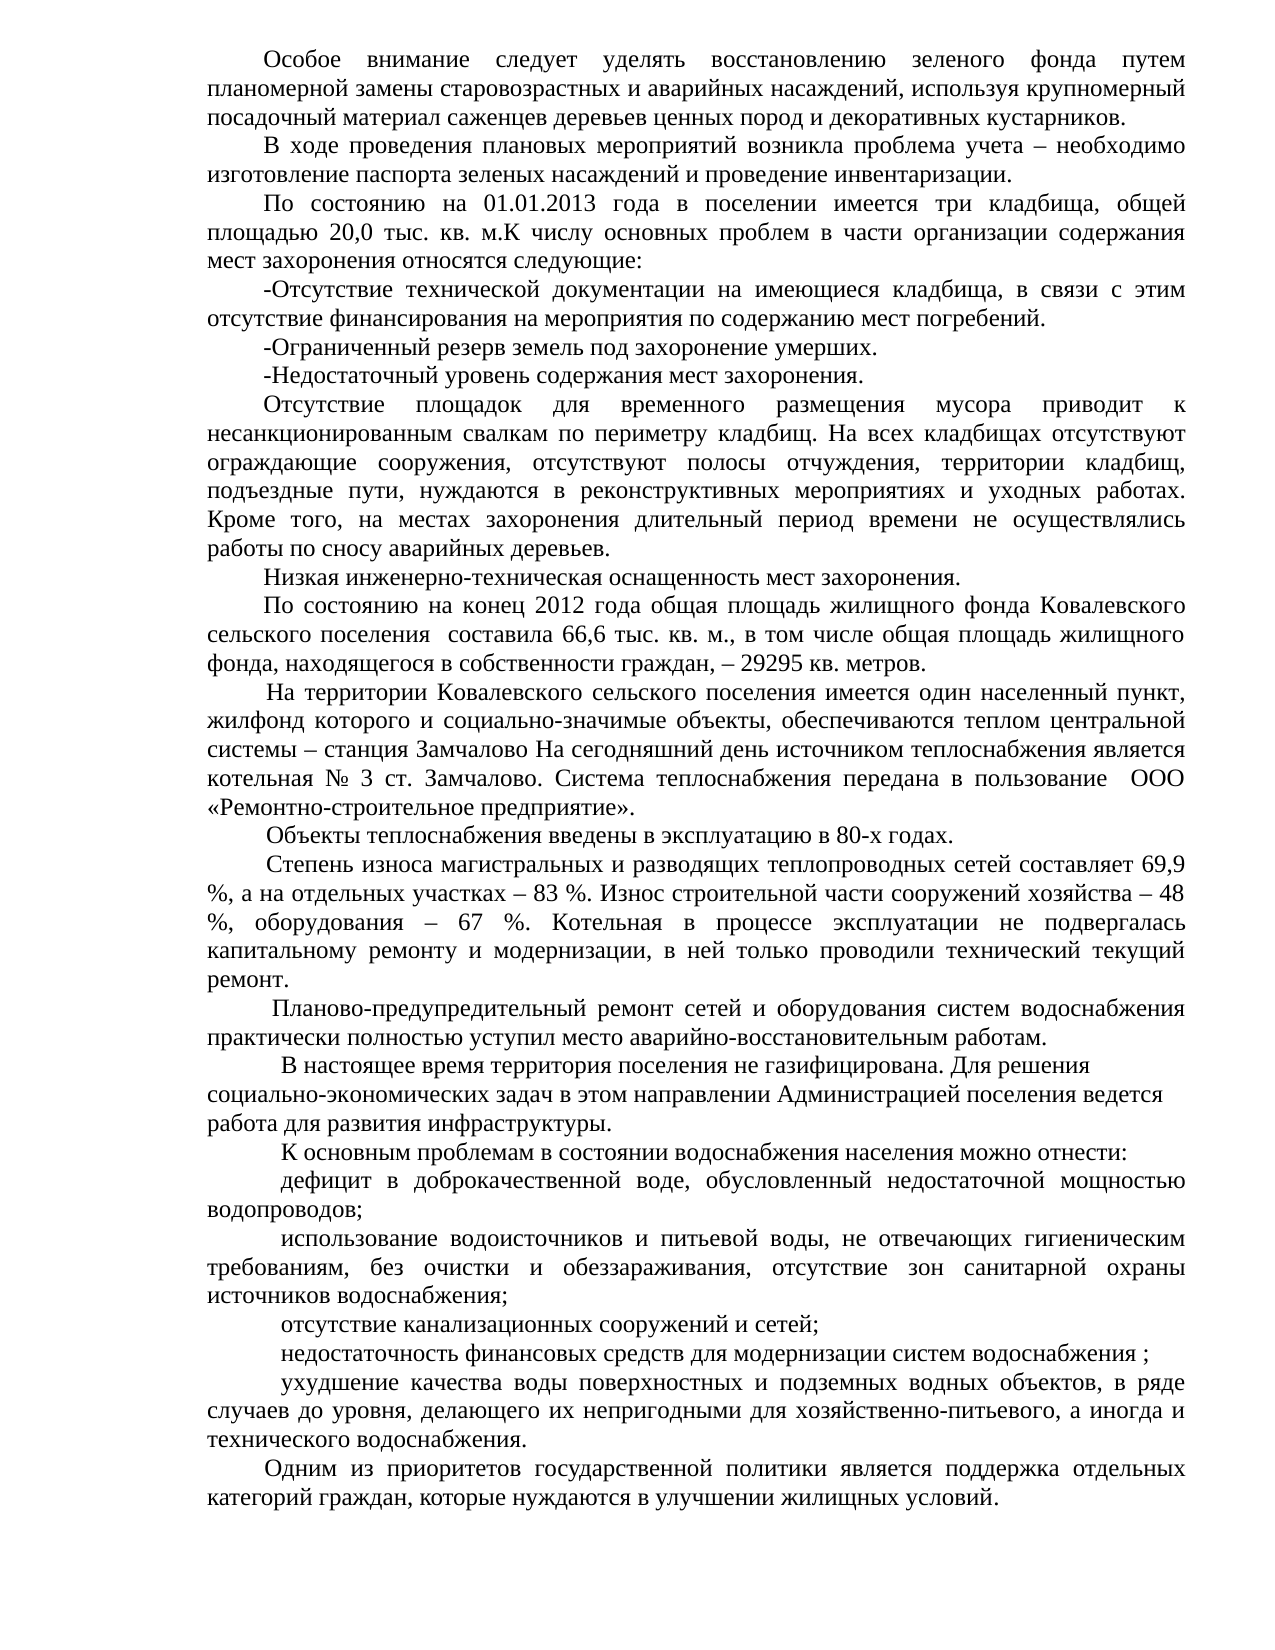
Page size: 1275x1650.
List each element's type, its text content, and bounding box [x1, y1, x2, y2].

text Одним из приоритетов государственной политики является поддержка отдельных категорий граждан, которые нуждаются в улучшении жилищных условий. [207, 1453, 1186, 1511]
text Отсутствие площадок для временного размещения мусора приводит к несанкционированным свалкам по периметру кладбищ. На всех кладбищах отсутствуют ограждающие сооружения, отсутствуют полосы отчуждения, территории кладбищ, подъездные пути, нуждаются в реконструктивных мероприятиях и уходных работах. Кроме того, на местах захоронения длительный период времени не осуществлялись работы по сносу аварийных деревьев. [207, 389, 1186, 562]
text К основным проблемам в состоянии водоснабжения населения можно отнести: [207, 1137, 1186, 1166]
text ухудшение качества воды поверхностных и подземных водных объектов, в ряде случаев до уровня, делающего их непригодными для хозяйственно-питьевого, а иногда и технического водоснабжения. [207, 1367, 1186, 1453]
text Низкая инженерно-техническая оснащенность мест захоронения. [207, 562, 1186, 591]
text отсутствие канализационных сооружений и сетей; [207, 1309, 1186, 1338]
text Особое внимание следует уделять восстановлению зеленого фонда путем планомерной замены старовозрастных и аварийных насаждений, используя крупномерный посадочный материал саженцев деревьев ценных пород и декоративных кустарников. [207, 44, 1186, 131]
text По состоянию на 01.01.2013 года в поселении имеется три кладбища, общей площадью 20,0 тыс. кв. м.К числу основных проблем в части организации содержания мест захоронения относятся следующие: [207, 188, 1186, 274]
text дефицит в доброкачественной воде, обусловленный недостаточной мощностью водопроводов; [207, 1166, 1186, 1223]
text использование водоисточников и питьевой воды, не отвечающих гигиеническим требованиям, без очистки и обеззараживания, отсутствие зон санитарной охраны источников водоснабжения; [207, 1223, 1186, 1309]
text Объекты теплоснабжения введены в эксплуатацию в 80-х годах. [207, 821, 1186, 849]
text -Ограниченный резерв земель под захоронение умерших. [207, 332, 1186, 361]
text -Недостаточный уровень содержания мест захоронения. [207, 361, 1186, 389]
text Степень износа магистральных и разводящих теплопроводных сетей составляет 69,9 %, а на отдельных участках – 83 %. Износ строительной части сооружений хозяйства – 48 %, оборудования – 67 %. Котельная в процессе эксплуатации не подвергалась капитальному ремонту и модернизации, в ней только проводили технический текущий ремонт. [207, 849, 1186, 993]
text В ходе проведения плановых мероприятий возникла проблема учета – необходимо изготовление паспорта зеленых насаждений и проведение инвентаризации. [207, 131, 1186, 188]
text В настоящее время территория поселения не газифицирована. Для решения социально-экономических задач в этом направлении Администрацией поселения ведется работа для развития инфраструктуры. [207, 1051, 1186, 1137]
text -Отсутствие технической документации на имеющиеся кладбища, в связи с этим отсутствие финансирования на мероприятия по содержанию мест погребений. [207, 274, 1186, 332]
text недостаточность финансовых средств для модернизации систем водоснабжения ; [207, 1338, 1186, 1367]
text По состоянию на конец 2012 года общая площадь жилищного фонда Ковалевского сельского поселения составила 66,6 тыс. кв. м., в том числе общая площадь жилищного фонда, находящегося в собственности граждан, – . [207, 591, 1186, 677]
text Планово-предупредительный ремонт сетей и оборудования систем водоснабжения практически полностью уступил место аварийно-восстановительным работам. [207, 993, 1186, 1051]
text На территории Ковалевского сельского поселения имеется один населенный пункт, жилфонд которого и социально-значимые объекты, обеспечиваются теплом центральной системы – станция Замчалово На сегодняшний день источником теплоснабжения является котельная № 3 ст. Замчалово. Система теплоснабжения передана в пользование ООО «Ремонтно-строительное предприятие». [207, 677, 1186, 821]
